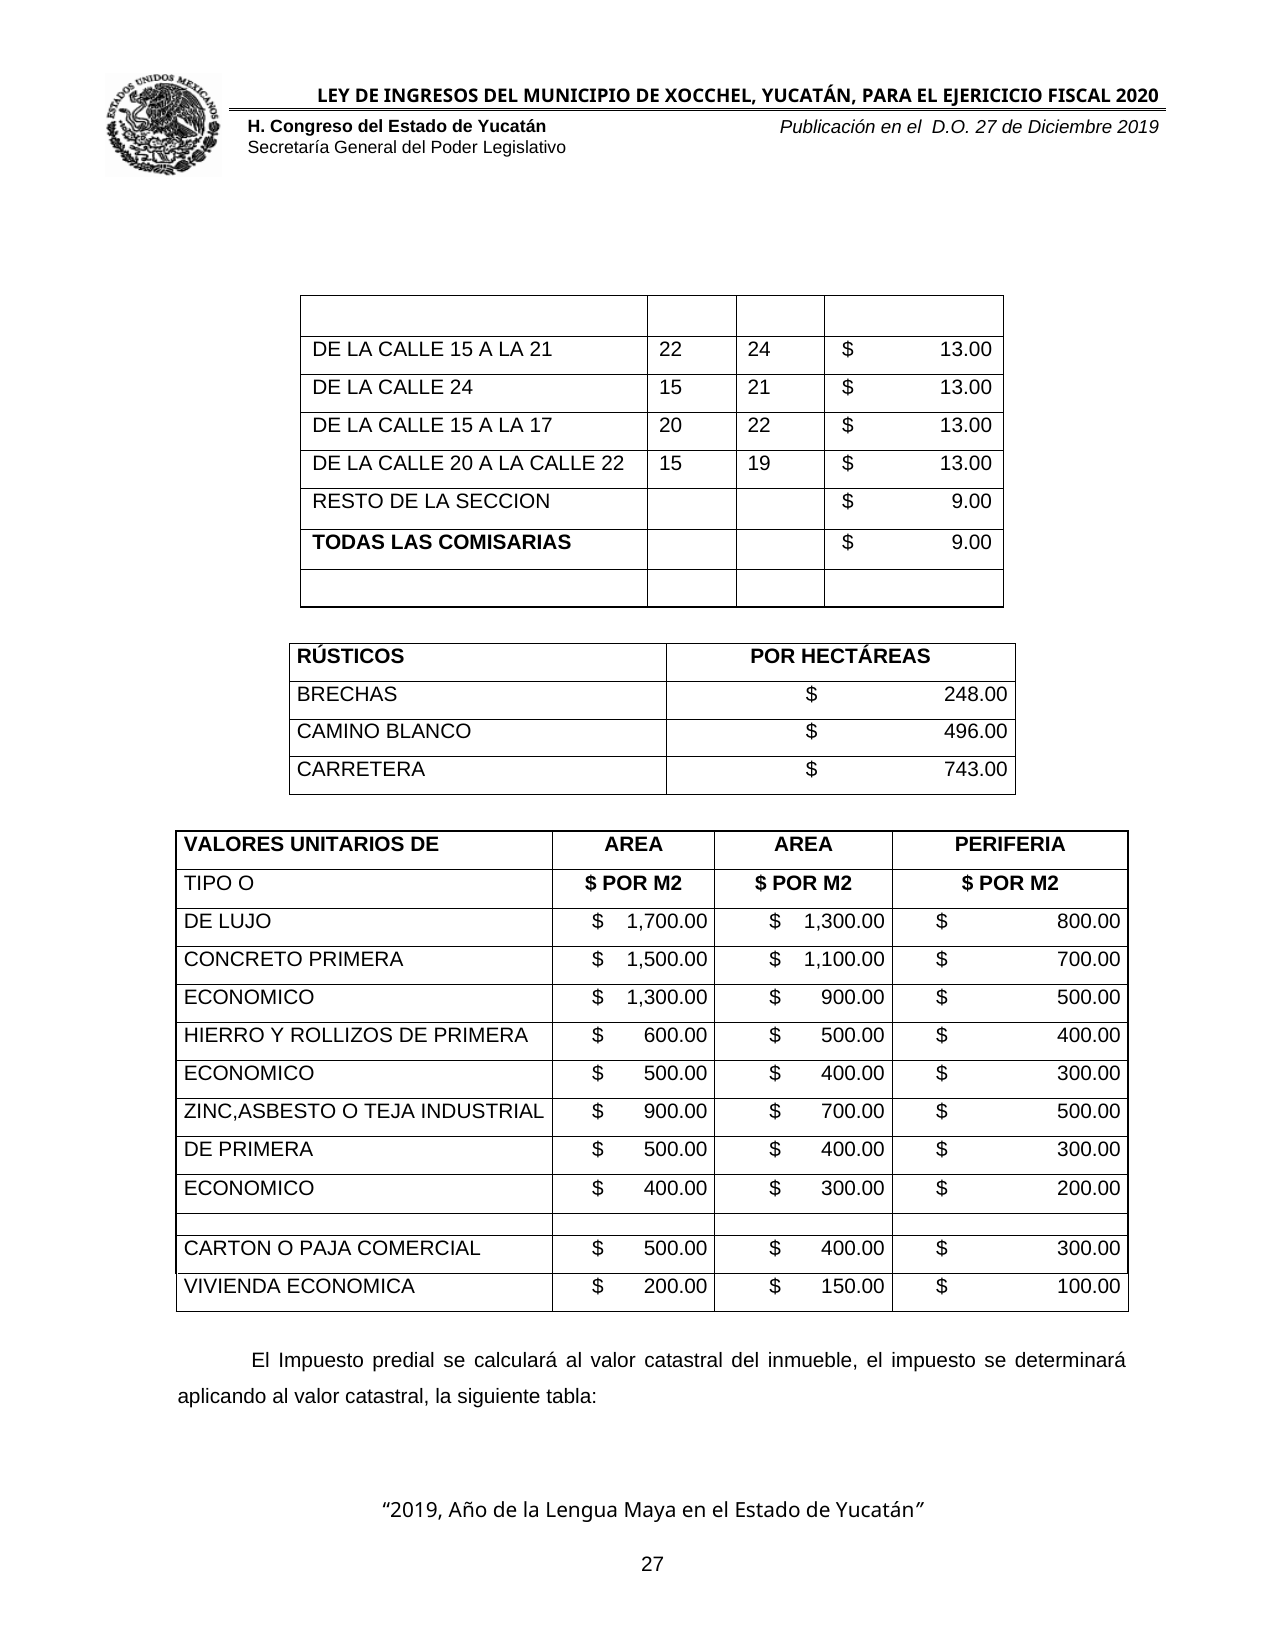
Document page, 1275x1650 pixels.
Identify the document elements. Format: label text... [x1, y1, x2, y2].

table_cell [177, 1214, 552, 1234]
table_cell BRECHAS [290, 682, 666, 718]
table_cell $ 1,700.00 [553, 909, 714, 946]
table_cell 22 [737, 413, 824, 450]
table_cell $ 100.00 [893, 1274, 1128, 1311]
table_cell [553, 1214, 714, 1234]
table_cell $ 600.00 [553, 1023, 714, 1060]
table_cell $ 500.00 [553, 1236, 714, 1273]
table_cell DE PRIMERA [177, 1137, 552, 1174]
table_cell $ 21.00 [825, 296, 1003, 336]
table_cell 22 [648, 337, 736, 374]
table_cell $ 200.00 [553, 1274, 714, 1311]
table_cell [648, 570, 736, 606]
table_cell CARRETERA [290, 757, 666, 794]
table_cell $ 200.00 [893, 1175, 1127, 1212]
table_cell [893, 1214, 1127, 1234]
table_cell [301, 570, 647, 606]
table_cell $ 800.00 [893, 909, 1127, 946]
table_cell [715, 1214, 892, 1234]
table_cell $ 1,300.00 [553, 985, 714, 1022]
table_cell $ 13.00 [825, 451, 1003, 488]
table_cell [737, 530, 824, 569]
table_cell [648, 489, 736, 529]
table_cell $ 300.00 [893, 1137, 1127, 1174]
table_cell 20 [648, 413, 736, 450]
table_cell $ 13.00 [825, 413, 1003, 450]
table_cell ECONOMICO [177, 985, 552, 1022]
table_cell DE LA CALLE 15 A LA 17 [301, 413, 647, 450]
table_cell $ 400.00 [715, 1137, 892, 1174]
table_cell 24 [737, 337, 824, 374]
table_header AREA [715, 832, 892, 869]
table_cell ZINC,ASBESTO O TEJA INDUSTRIAL [177, 1099, 552, 1136]
table_cell 15 [648, 451, 736, 488]
text El Impuesto predial se calculará al valor catastral del inmueble, el impuesto se determinará aplicando al valor catastral, la siguiente tabla: [177, 1348, 1127, 1408]
table_header VALORES UNITARIOS DE [177, 832, 552, 869]
table_cell $ 13.00 [825, 337, 1003, 374]
table_cell [737, 489, 824, 529]
table_cell [825, 570, 1003, 606]
table_cell ECONOMICO [177, 1175, 552, 1212]
table_cell CARTON O PAJA COMERCIAL [177, 1236, 552, 1273]
table_cell $ 1,500.00 [553, 947, 714, 984]
table_cell [648, 530, 736, 569]
table_cell CONCRETO PRIMERA [177, 947, 552, 984]
table_cell $ 9.00 [825, 530, 1003, 569]
table_cell $ 300.00 [893, 1236, 1127, 1273]
table_cell $ 248.00 [667, 682, 1015, 718]
table_cell CAMINO BLANCO [290, 720, 666, 756]
table_cell $ 700.00 [893, 947, 1127, 984]
table_cell $ 496.00 [667, 720, 1015, 756]
table_header PERIFERIA [893, 832, 1127, 869]
table_cell RESTO DE LA SECCION [301, 489, 647, 529]
table_cell 19 [737, 451, 824, 488]
table_cell $ 9.00 [825, 489, 1003, 529]
table_cell $ 900.00 [715, 985, 892, 1022]
table_cell ECONOMICO [177, 1061, 552, 1098]
table_cell $ 500.00 [893, 1099, 1127, 1136]
table_cell VIVIENDA ECONOMICA [177, 1274, 552, 1311]
table_cell DE LA CALLE 24 [301, 375, 647, 412]
table_cell 21 [737, 375, 824, 412]
table_cell DE LA CALLE 15 A LA 21 [301, 337, 647, 374]
table_cell $ 500.00 [893, 985, 1127, 1022]
table_cell $ 13.00 [825, 375, 1003, 412]
table_cell HIERRO Y ROLLIZOS DE PRIMERA [177, 1023, 552, 1060]
table_cell $ 700.00 [715, 1099, 892, 1136]
table_cell TODAS LAS COMISARIAS [301, 530, 647, 569]
table_cell DE LUJO [177, 909, 552, 946]
table_cell TIPO O [177, 870, 552, 907]
table_cell $ 400.00 [893, 1023, 1127, 1060]
table_cell $ 1,300.00 [715, 909, 892, 946]
table_cell $ 743.00 [667, 757, 1015, 794]
table_cell 21 [737, 296, 824, 336]
table_cell $ 500.00 [553, 1061, 714, 1098]
table_cell $ 500.00 [715, 1023, 892, 1060]
table_cell $ POR M2 [553, 870, 714, 907]
table_cell $ 900.00 [553, 1099, 714, 1136]
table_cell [301, 296, 647, 336]
table_cell $ 150.00 [715, 1274, 892, 1311]
table_cell $ 400.00 [715, 1061, 892, 1098]
table_cell $ 500.00 [553, 1137, 714, 1174]
table_cell $ 400.00 [553, 1175, 714, 1212]
table_header RÚSTICOS [290, 644, 666, 681]
table_cell 19 [648, 296, 736, 336]
table_cell $ POR M2 [715, 870, 892, 907]
table_cell $ 300.00 [893, 1061, 1127, 1098]
table_cell DE LA CALLE 20 A LA CALLE 22 [301, 451, 647, 488]
table_cell [737, 570, 824, 606]
table_cell 15 [648, 375, 736, 412]
table_cell $ POR M2 [893, 870, 1127, 907]
table_cell $ 1,100.00 [715, 947, 892, 984]
table_cell $ 400.00 [715, 1236, 892, 1273]
table_header AREA [553, 832, 714, 869]
table_cell $ 300.00 [715, 1175, 892, 1212]
table_header POR HECTÁREAS [667, 644, 1015, 681]
